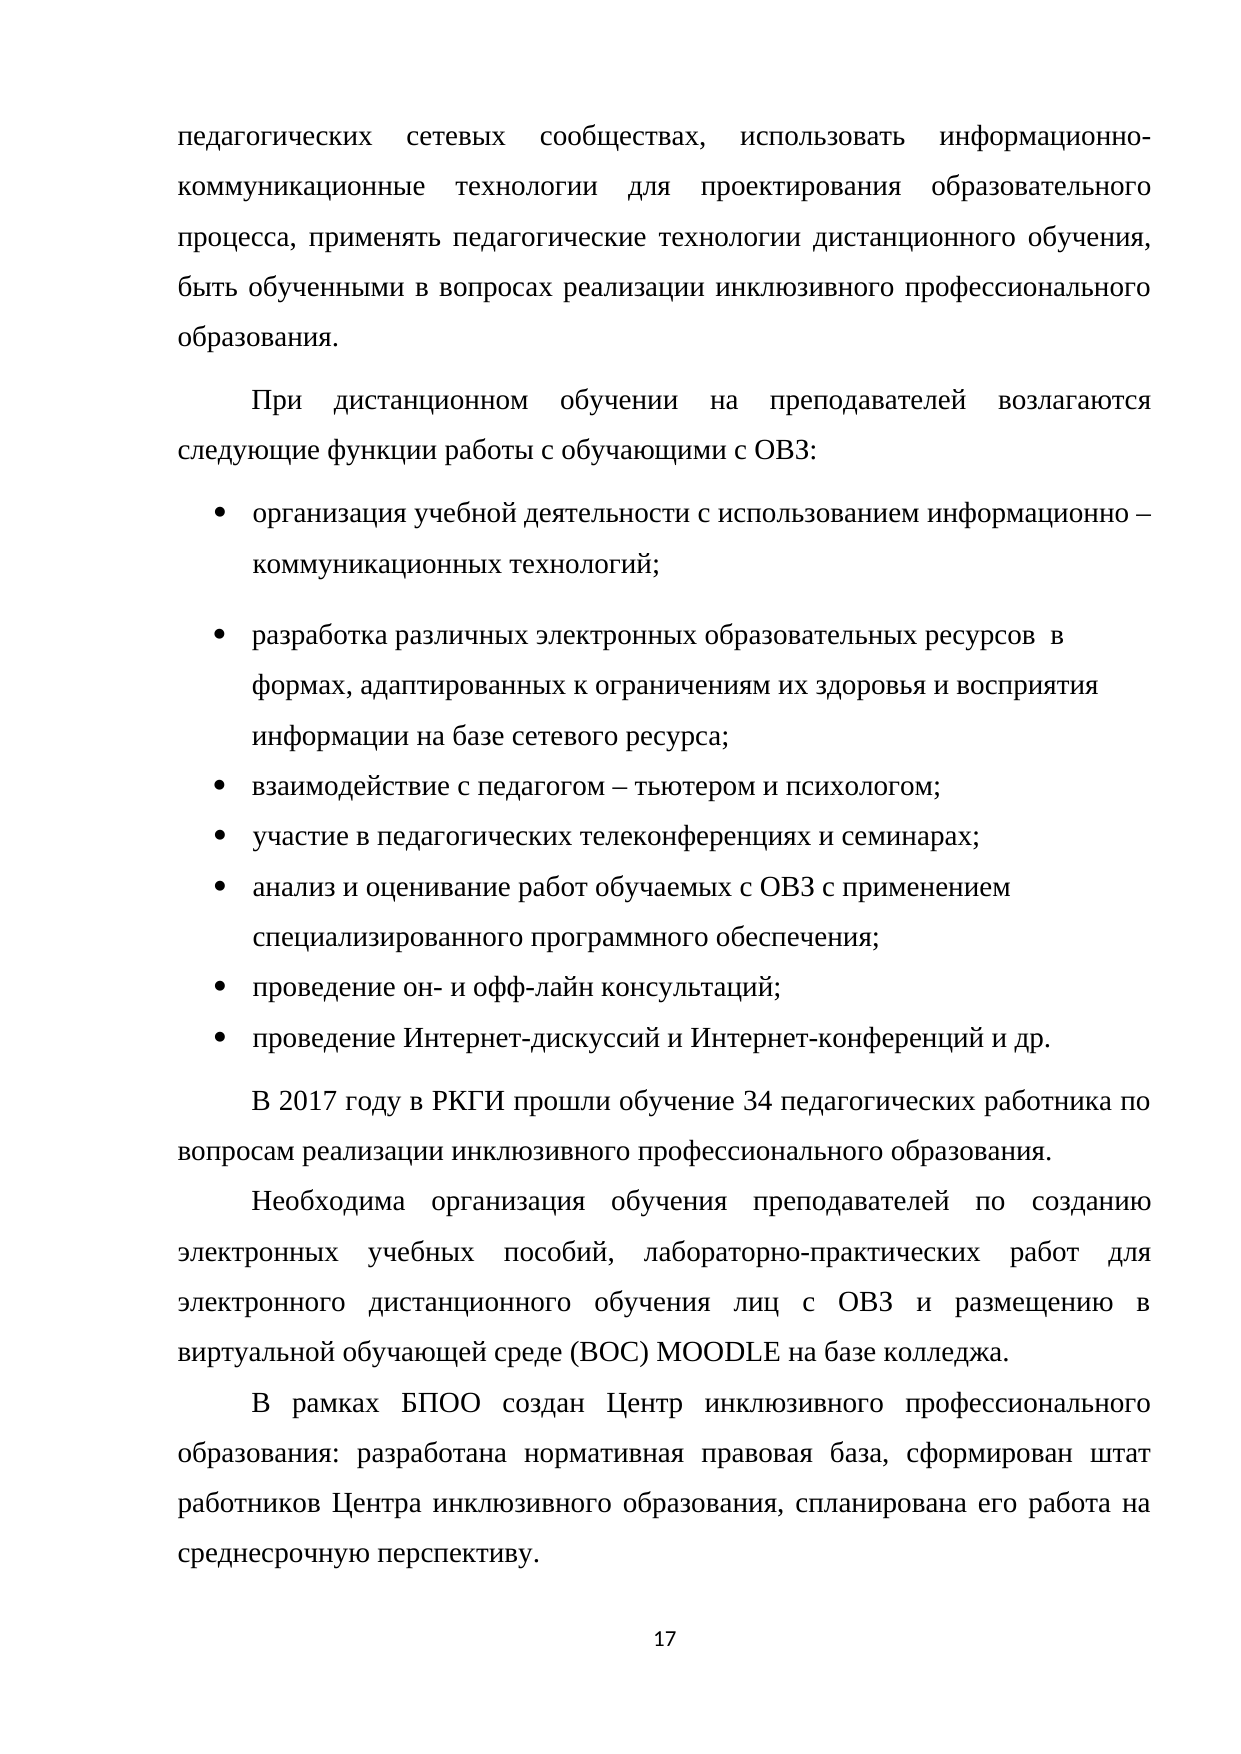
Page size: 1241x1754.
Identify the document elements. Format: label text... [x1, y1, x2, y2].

list участие в педагогических телеконференциях и семинарах; [215, 818, 1152, 852]
list анализ и оценивание работ обучаемых с ОВЗ с применением специализированного программного обеспечения; [215, 869, 1152, 953]
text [177, 118, 1152, 353]
list проведение Интернет-дискуссий и Интернет-конференций и др. [215, 1020, 1152, 1053]
text В 2017 году в РКГИ прошли обучение 34 педагогических работника по вопросам реализации инклюзивного профессионального образования. [177, 1083, 1152, 1167]
text Необходима организация обучения преподавателей по созданию электронных учебных пособий, лабораторно-практических работ для электронного дистанционного обучения лиц с ОВЗ и размещению в виртуальной обучающей среде (ВОС) MOODLE на базе колледжа. [177, 1183, 1152, 1368]
list взаимодействие с педагогом – тьютером и психологом; [214, 768, 1152, 802]
text При дистанционном обучении на преподавателей возлагаются следующие функции работы с обучающими с ОВЗ: [177, 382, 1152, 466]
text В рамках БПОО создан Центр инклюзивного профессионального образования: разработана нормативная правовая база, сформирован штат работников Центра инклюзивного образования, спланирована его работа на среднесрочную перспективу. [177, 1385, 1152, 1569]
list разработка различных электронных образовательных ресурсов в формах, адаптированных к ограничениям их здоровья и восприятия информации на базе сетевого ресурса; [214, 617, 1152, 751]
list организация учебной деятельности с использованием информационно – коммуникационных технологий; [215, 495, 1152, 579]
list проведение он- и офф-лайн консультаций; [215, 969, 1152, 1003]
